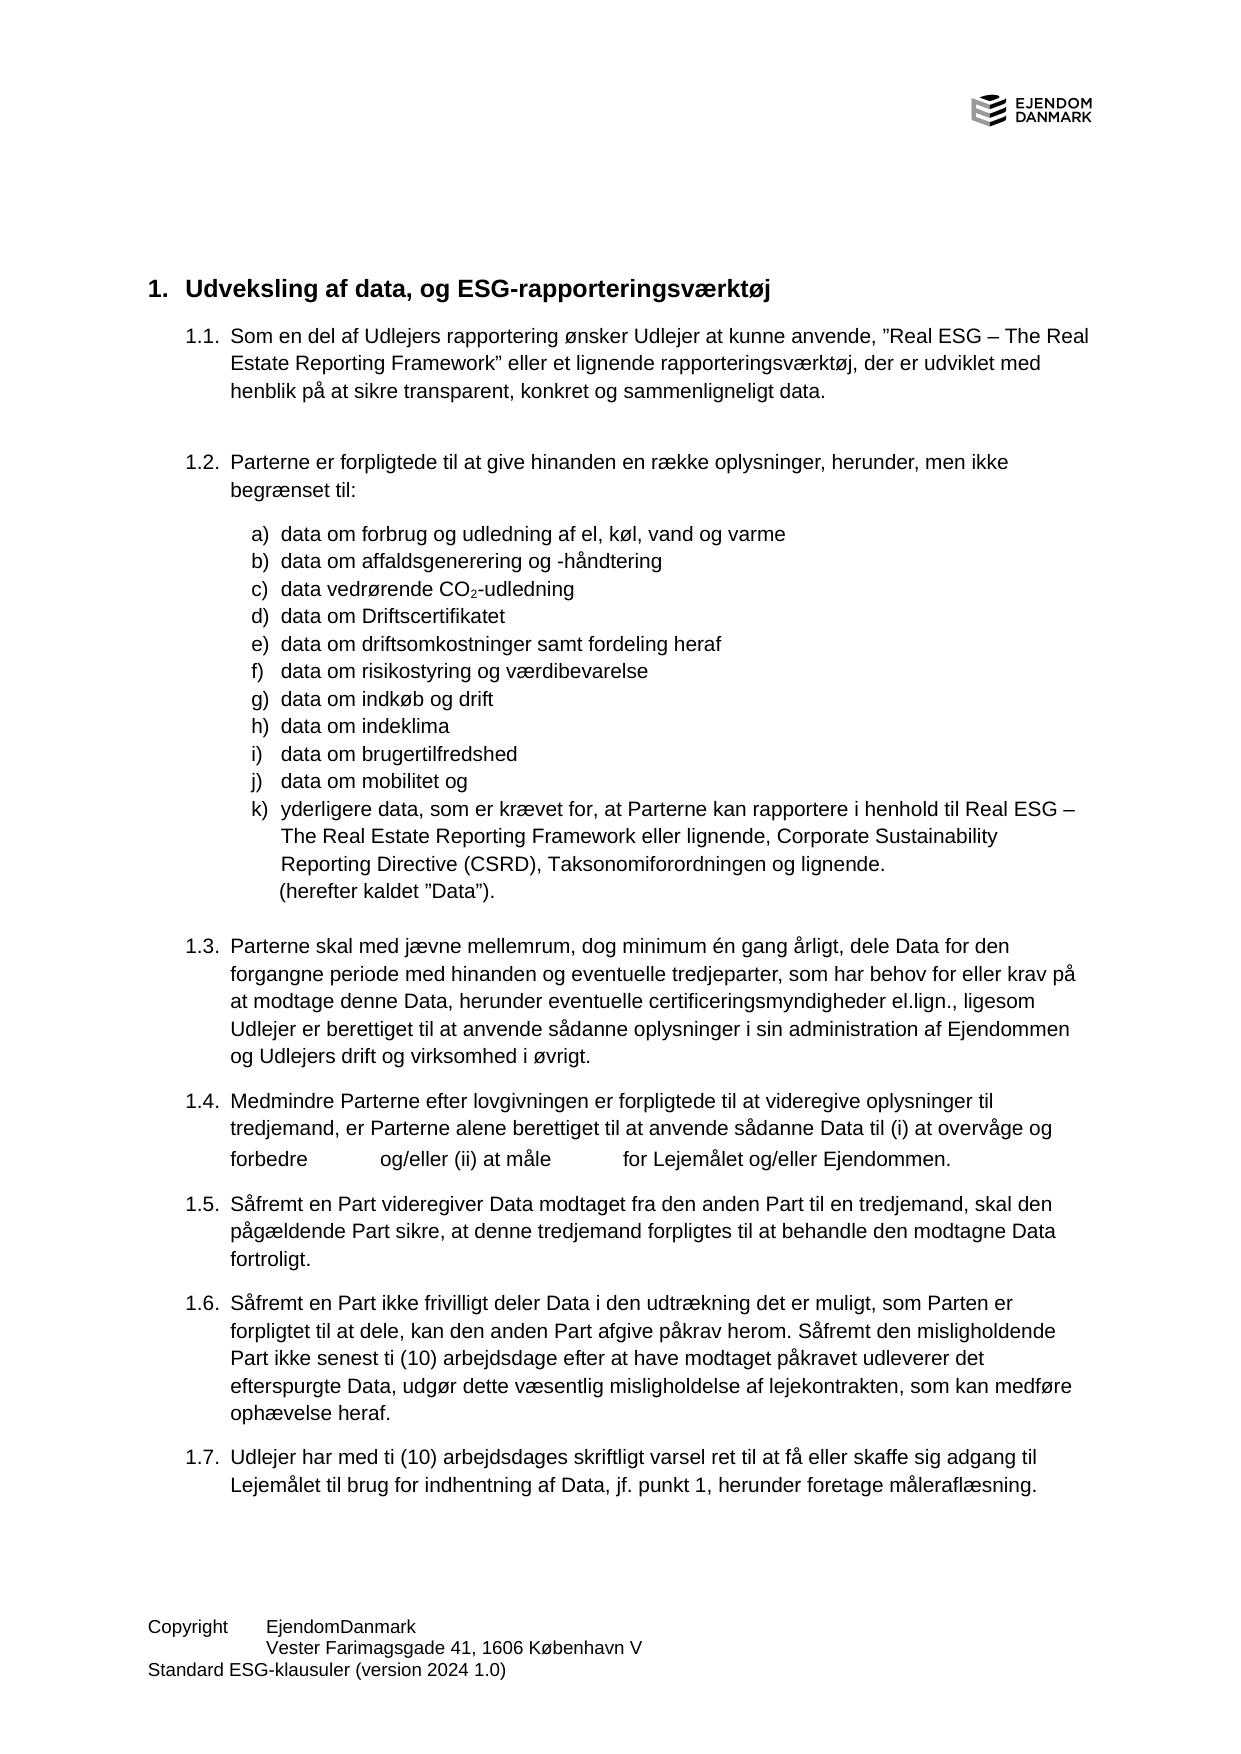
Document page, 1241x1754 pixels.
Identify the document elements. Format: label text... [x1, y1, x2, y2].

text Som en del af Udlejers rapportering ønsker Udlejer at kunne anvende, ”Real ESG – The Real Estate Reporting Framework” eller et lignende rapporteringsværktøj, der er udviklet med henblik på at sikre transparent, konkret og sammenligneligt data. [185, 323, 1093, 402]
text a) data om forbrug og udledning af el, køl, vand og varme [251, 522, 1093, 546]
text e) data om driftsomkostninger samt fordeling heraf [251, 632, 1093, 656]
text i) data om brugertilfredshed [251, 742, 1093, 766]
text Parterne er forpligtede til at give hinanden en række oplysninger, herunder, men ikke begrænset til: [185, 450, 1093, 502]
text (herefter kaldet ”Data”). [279, 879, 1093, 903]
text Medmindre Parterne efter lovgivningen er forpligtede til at videregive oplysninger til tredjemand, er Parterne alene berettiget til at anvende sådanne Data til (i) at overvåge og forbedre og/eller (ii) at måle for Lejemålet og/eller Ejendommen. [185, 1088, 1093, 1171]
text f) data om risikostyring og værdibevarelse [251, 659, 1093, 683]
text Såfremt en Part videregiver Data modtaget fra den anden Part til en tredjemand, skal den pågældende Part sikre, at denne tredjemand forpligtes til at behandle den modtagne Data fortroligt. [185, 1192, 1093, 1271]
text Udveksling af data, og ESG-rapporteringsværktøj [148, 274, 1093, 302]
text b) data om affaldsgenerering og -håndtering [251, 549, 1093, 573]
text Parterne skal med jævne mellemrum, dog minimum én gang årligt, dele Data for den forgangne periode med hinanden og eventuelle tredjeparter, som har behov for eller krav på at modtage denne Data, herunder eventuelle certificeringsmyndigheder el.lign., ligesom Udlejer er berettiget til at anvende sådanne oplysninger i sin administration af Ejendommen og Udlejers drift og virksomhed i øvrigt. [185, 934, 1093, 1068]
text h) data om indeklima [251, 714, 1093, 738]
text j) data om mobilitet og [251, 769, 1093, 793]
text d) data om Driftscertifikatet [251, 604, 1093, 628]
text c) data vedrørende CO2-udledning [251, 577, 1093, 601]
picture [951, 77, 1093, 139]
text g) data om indkøb og drift [251, 687, 1093, 711]
text Udlejer har med ti (10) arbejdsdages skriftligt varsel ret til at få eller skaffe sig adgang til Lejemålet til brug for indhentning af Data, jf. punkt 1, herunder foretage måleraflæsning. [185, 1445, 1093, 1497]
text Såfremt en Part ikke frivilligt deler Data i den udtrækning det er muligt, som Parten er forpligtet til at dele, kan den anden Part afgive påkrav herom. Såfremt den misligholdende Part ikke senest ti (10) arbejdsdage efter at have modtaget påkravet udleverer det efterspurgte Data, udgør dette væsentlig misligholdelse af lejekontrakten, som kan medføre ophævelse heraf. [185, 1291, 1093, 1425]
text k) yderligere data, som er krævet for, at Parterne kan rapportere i henhold til Real ESG – The Real Estate Reporting Framework eller lignende, Corporate Sustainability Reporting Directive (CSRD), Taksonomiforordningen og lignende. [251, 797, 1093, 876]
